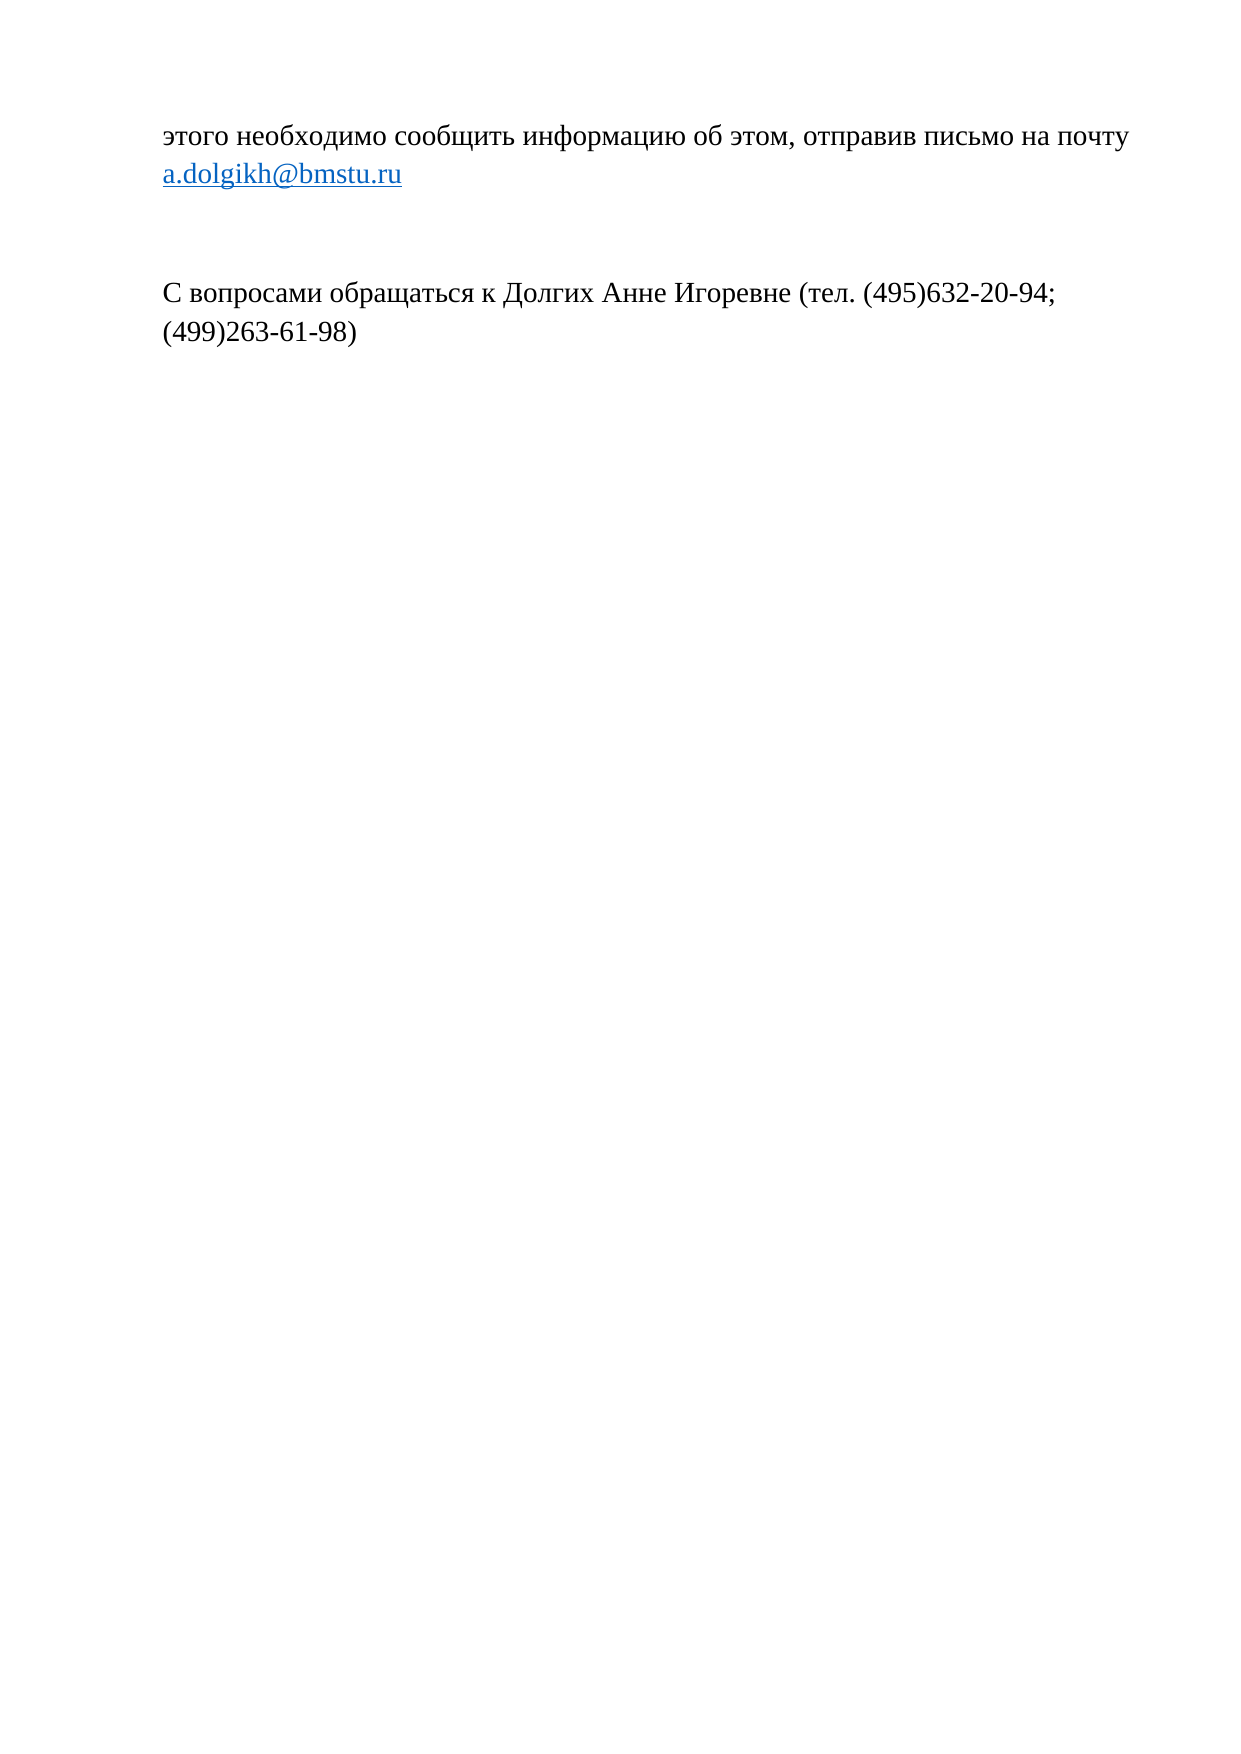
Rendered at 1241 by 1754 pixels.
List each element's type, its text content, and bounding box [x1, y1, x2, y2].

text С вопросами обращаться к Долгих Анне Игоревне (тел. (495)632-20-94; (499)263-61-98) [162, 275, 1152, 347]
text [162, 118, 1152, 190]
